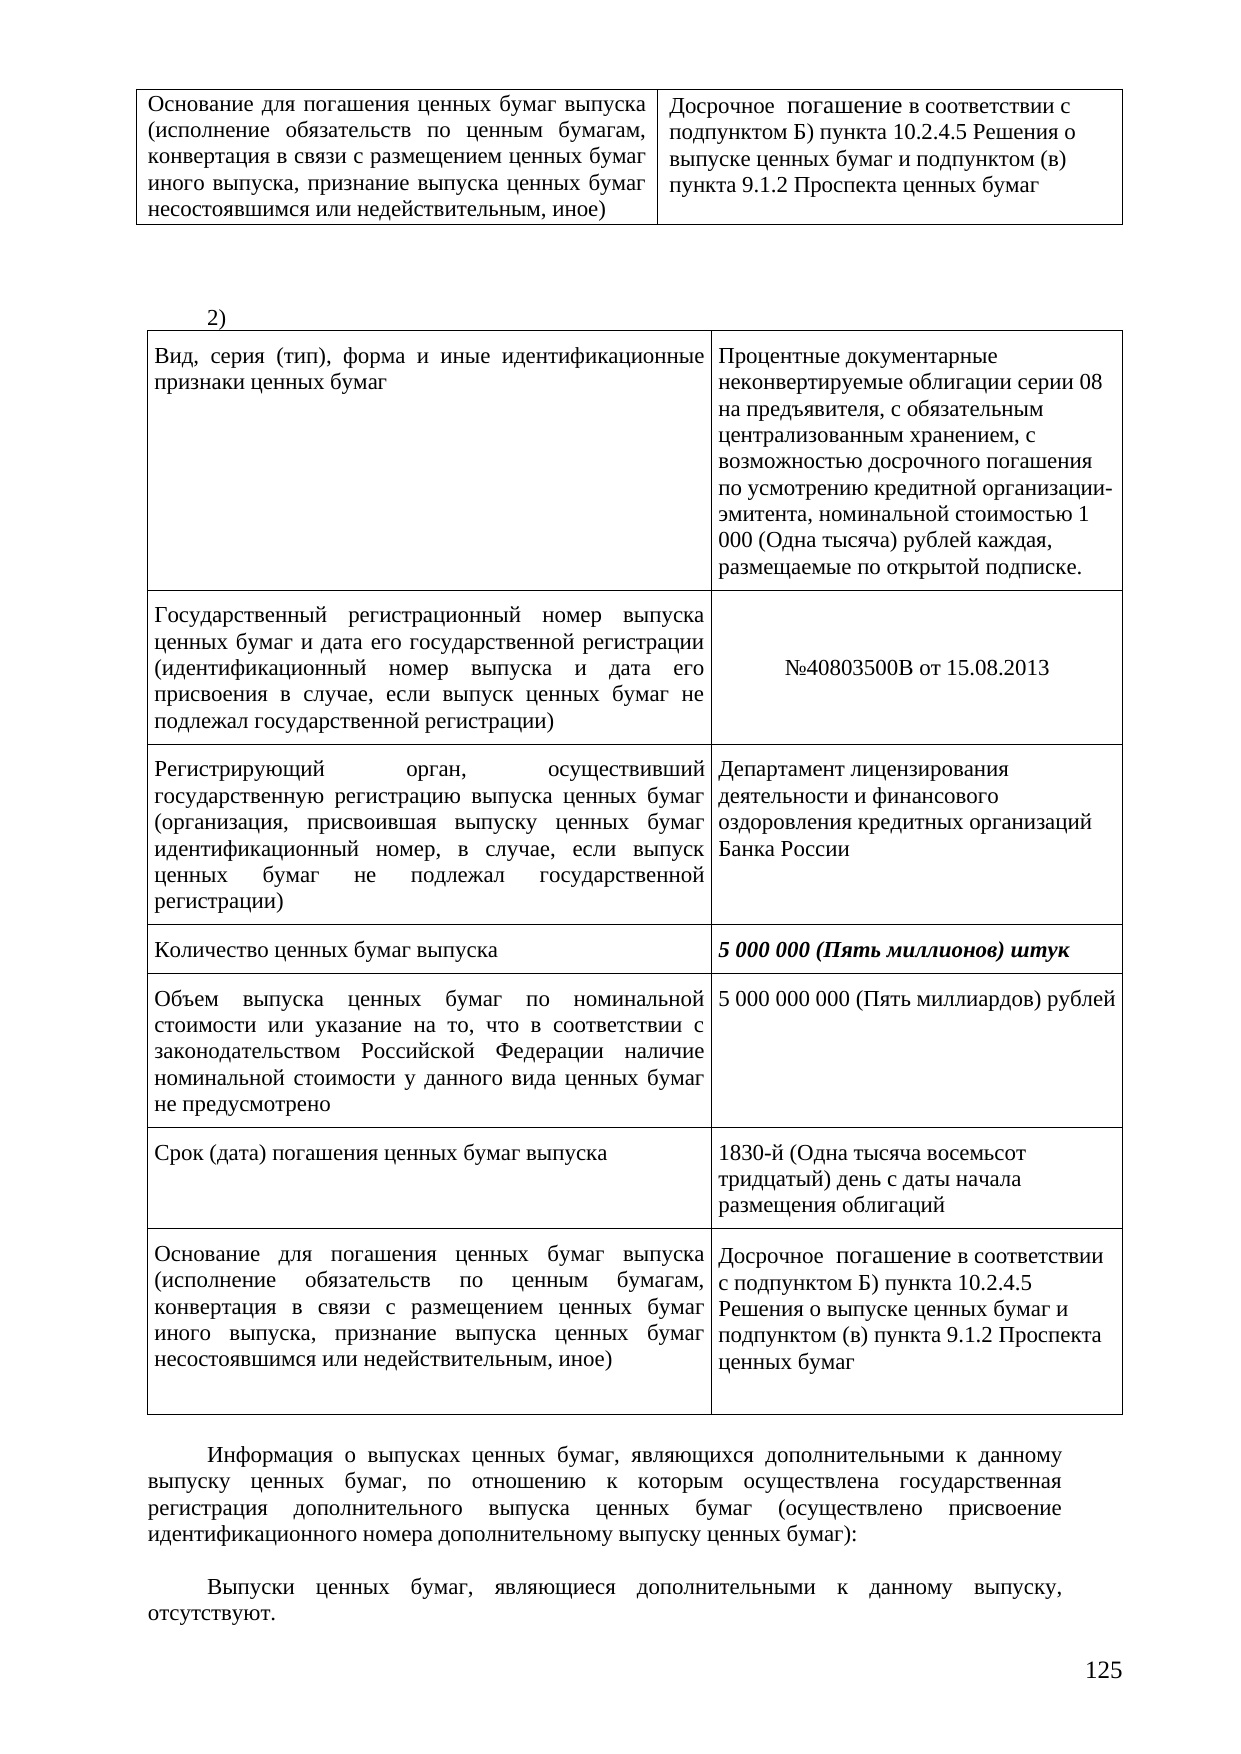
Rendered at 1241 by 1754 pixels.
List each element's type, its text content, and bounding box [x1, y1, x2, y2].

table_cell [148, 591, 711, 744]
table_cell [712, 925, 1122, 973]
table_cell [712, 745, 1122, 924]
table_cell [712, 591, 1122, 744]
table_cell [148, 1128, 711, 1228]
text 2) [148, 304, 1122, 330]
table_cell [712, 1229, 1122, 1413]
text Выпуски ценных бумаг, являющиеся дополнительными к данному выпуску, отсутствуют. [148, 1573, 1063, 1625]
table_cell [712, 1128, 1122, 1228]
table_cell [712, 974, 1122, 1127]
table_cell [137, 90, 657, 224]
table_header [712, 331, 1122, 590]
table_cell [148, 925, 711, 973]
text Информация о выпусках ценных бумаг, являющихся дополнительными к данному выпуску ценных бумаг, по отношению к которым осуществлена государственная регистрация дополнительного выпуска ценных бумаг (осуществлено присвоение идентификационного номера дополнительному выпуску ценных бумаг): [148, 1441, 1063, 1546]
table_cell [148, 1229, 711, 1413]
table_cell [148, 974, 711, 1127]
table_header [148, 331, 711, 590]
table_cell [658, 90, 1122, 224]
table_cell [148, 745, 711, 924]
